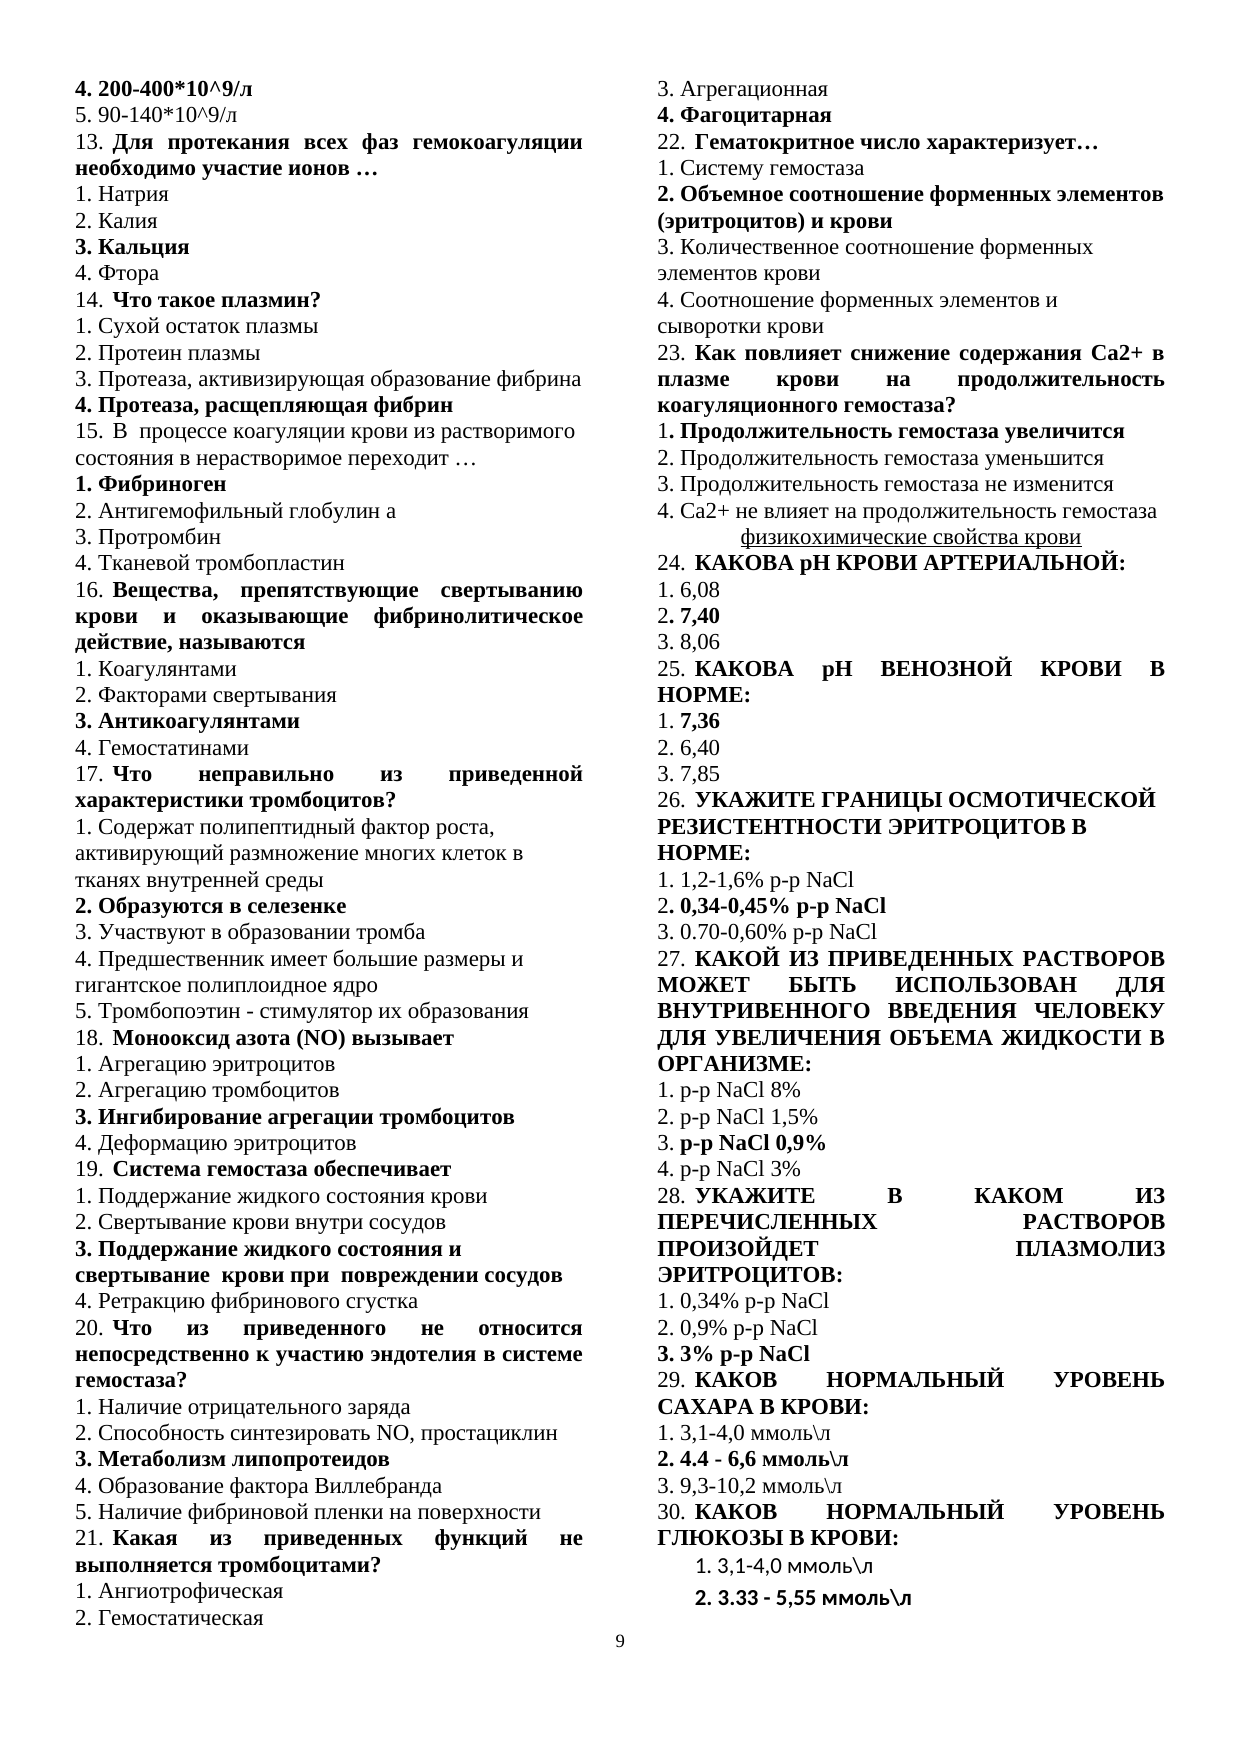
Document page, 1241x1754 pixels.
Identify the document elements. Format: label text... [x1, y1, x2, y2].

list Что такое плазмин? [75, 286, 583, 312]
text 1. 7,36 [657, 707, 1165, 734]
text 2. Продолжительность гемостаза уменьшится [657, 444, 1165, 470]
list Система гемостаза обеспечивает [75, 1156, 583, 1182]
text 4. Са2+ не влияет на продолжительность гемостаза [657, 497, 1165, 523]
text 3. 9,3-10,2 ммоль\л [657, 1472, 1165, 1498]
text 3. Агрегационная [657, 75, 1165, 101]
text 1. Натрия [75, 180, 583, 207]
text 3. Участвуют в образовании тромба [75, 918, 583, 945]
text 1. 1,2-1,6% р-р NаCl [657, 866, 1165, 892]
list 1. 3,1-4,0 ммоль\л [694, 1551, 1165, 1579]
text 4. Образование фактора Виллебранда [75, 1472, 583, 1498]
text 2. Антигемофильный глобулин а [75, 497, 583, 523]
text 2. 7,40 [657, 602, 1165, 628]
list КАКОВ НОРМАЛЬНЫЙ УРОВЕНЬ ГЛЮКОЗЫ В КРОВИ: [657, 1498, 1165, 1551]
text 2. Агрегацию тромбоцитов [75, 1076, 583, 1103]
text 2. Факторами свертывания [75, 681, 583, 707]
list Как повлияет снижение содержания Cа2+ в плазме крови на продолжительность коагуляционного гемостаза? [657, 338, 1165, 418]
text 4. Гемостатинами [75, 734, 583, 760]
text 1. Продолжительность гемостаза увеличится [657, 418, 1165, 444]
text 3. 3% р-р NаCl [657, 1340, 1165, 1366]
text 2. Свертывание крови внутри сосудов [75, 1208, 583, 1234]
text 4. Протеаза, расщепляющая фибрин [75, 391, 583, 418]
list КАКОВА рН ВЕНОЗНОЙ КРОВИ В НОРМЕ: [657, 655, 1165, 707]
text 2. Объемное соотношение форменных элементов (эритроцитов) и крови [657, 180, 1165, 233]
text 1. Коагулянтами [75, 655, 583, 681]
list УКАЖИТЕ ГРАНИЦЫ ОСМОТИЧЕСКОЙ РЕЗИСТЕНТНОСТИ ЭРИТРОЦИТОВ В НОРМЕ: [657, 787, 1165, 866]
text 2. Образуются в селезенке [75, 892, 583, 918]
list 2. 3.33 - 5,55 ммоль\л [694, 1583, 1165, 1611]
text 2. Калия [75, 207, 583, 233]
text 4. Тканевой тромбопластин [75, 549, 583, 576]
text 3. Ингибирование агрегации тромбоцитов [75, 1103, 583, 1129]
text 3. Поддержание жидкого состояния и свертывание крови при повреждении сосудов [75, 1234, 583, 1287]
text 4. р-р NаCl 3% [657, 1156, 1165, 1182]
text 3. Кальция [75, 233, 583, 259]
text 5. Наличие фибриновой пленки на поверхности [75, 1498, 583, 1524]
list КАКОВ НОРМАЛЬНЫЙ УРОВЕНЬ САХАРА В КРОВИ: [657, 1366, 1165, 1419]
text 2. Протеин плазмы [75, 338, 583, 365]
text 3. Продолжительность гемостаза не изменится [657, 470, 1165, 497]
text 3. Метаболизм липопротеидов [75, 1445, 583, 1472]
list КАКОЙ ИЗ ПРИВЕДЕННЫХ РАСТВОРОВ МОЖЕТ БЫТЬ ИСПОЛЬЗОВАН ДЛЯ ВНУТРИВЕННОГО ВВЕДЕНИЯ ЧЕЛОВЕКУ ДЛЯ УВЕЛИЧЕНИЯ ОБЪЕМА ЖИДКОСТИ В ОРГАНИЗМЕ: [657, 945, 1165, 1076]
list Для протекания всех фаз гемокоагуляции необходимо участие ионов … [75, 128, 583, 180]
text 1. Систему гемостаза [657, 154, 1165, 180]
text 2. 0,9% р-р NаCl [657, 1314, 1165, 1340]
text 2. Способность синтезировать NO, простациклин [75, 1419, 583, 1445]
text 1. Поддержание жидкого состояния крови [75, 1182, 583, 1208]
text 1. Фибриноген [75, 470, 583, 497]
text физикохимические свойства крови [657, 523, 1165, 549]
text 1. Наличие отрицательного заряда [75, 1393, 583, 1419]
text 3. 7,85 [657, 760, 1165, 787]
text 5. Тромбопоэтин - стимулятор их образования [75, 997, 583, 1024]
text 3. 8,06 [657, 628, 1165, 655]
list Гематокритное число характеризует… [657, 128, 1165, 154]
text 2. 0,34-0,45% р-р NаCl [657, 892, 1165, 918]
text 1. 0,34% р-р NаCl [657, 1287, 1165, 1314]
text 4. Фагоцитарная [657, 101, 1165, 128]
text 2. р-р NаCl 1,5% [657, 1103, 1165, 1129]
list КАКОВА рН КРОВИ АРТЕРИАЛЬНОЙ: [657, 549, 1165, 576]
list Вещества, препятствующие свертыванию крови и оказывающие фибринолитическое действие, называются [75, 576, 583, 655]
text 4. 200-400*10^9/л [75, 75, 583, 101]
list Что неправильно из приведенной характеристики тромбоцитов? [75, 760, 583, 813]
text 3. Протромбин [75, 523, 583, 549]
text 3. Антикоагулянтами [75, 707, 583, 734]
list УКАЖИТЕ В КАКОМ ИЗ ПЕРЕЧИСЛЕННЫХ РАСТВОРОВ ПРОИЗОЙДЕТ ПЛАЗМОЛИЗ ЭРИТРОЦИТОВ: [657, 1182, 1165, 1287]
text 3. 0.70-0,60% р-р NаCl [657, 918, 1165, 945]
text 1. 3,1-4,0 ммоль\л [657, 1419, 1165, 1445]
text 2. 4.4 - 6,6 ммоль\л [657, 1445, 1165, 1472]
list Что из приведенного не относится непосредственно к участию эндотелия в системе гемостаза? [75, 1314, 583, 1393]
list Монооксид азота (NO) вызывает [75, 1024, 583, 1050]
text 5. 90-140*10^9/л [75, 101, 583, 128]
list В процессе коагуляции крови из растворимого состояния в нерастворимое переходит … [75, 418, 583, 470]
text 1. Ангиотрофическая [75, 1577, 583, 1603]
text 3. р-р NаCl 0,9% [657, 1129, 1165, 1156]
text 4. Соотношение форменных элементов и сыворотки крови [657, 286, 1165, 338]
text 1. 6,08 [657, 576, 1165, 602]
text 1. Сухой остаток плазмы [75, 312, 583, 338]
text 1. Агрегацию эритроцитов [75, 1050, 583, 1076]
text 2. 6,40 [657, 734, 1165, 760]
text 1. Содержат полипептидный фактор роста, активирующий размножение многих клеток в тканях внутренней среды [75, 813, 583, 892]
text 4. Ретракцию фибринового сгустка [75, 1287, 583, 1314]
text 2. Гемостатическая [75, 1603, 583, 1630]
text 4. Фтора [75, 259, 583, 286]
list Какая из приведенных функций не выполняется тромбоцитами? [75, 1524, 583, 1577]
text 3. Количественное соотношение форменных элементов крови [657, 233, 1165, 286]
text 4. Деформацию эритроцитов [75, 1129, 583, 1156]
text 1. р-р NаCl 8% [657, 1076, 1165, 1103]
text 3. Протеаза, активизирующая образование фибрина [75, 365, 583, 391]
text 4. Предшественник имеет большие размеры и гигантское полиплоидное ядро [75, 945, 583, 997]
